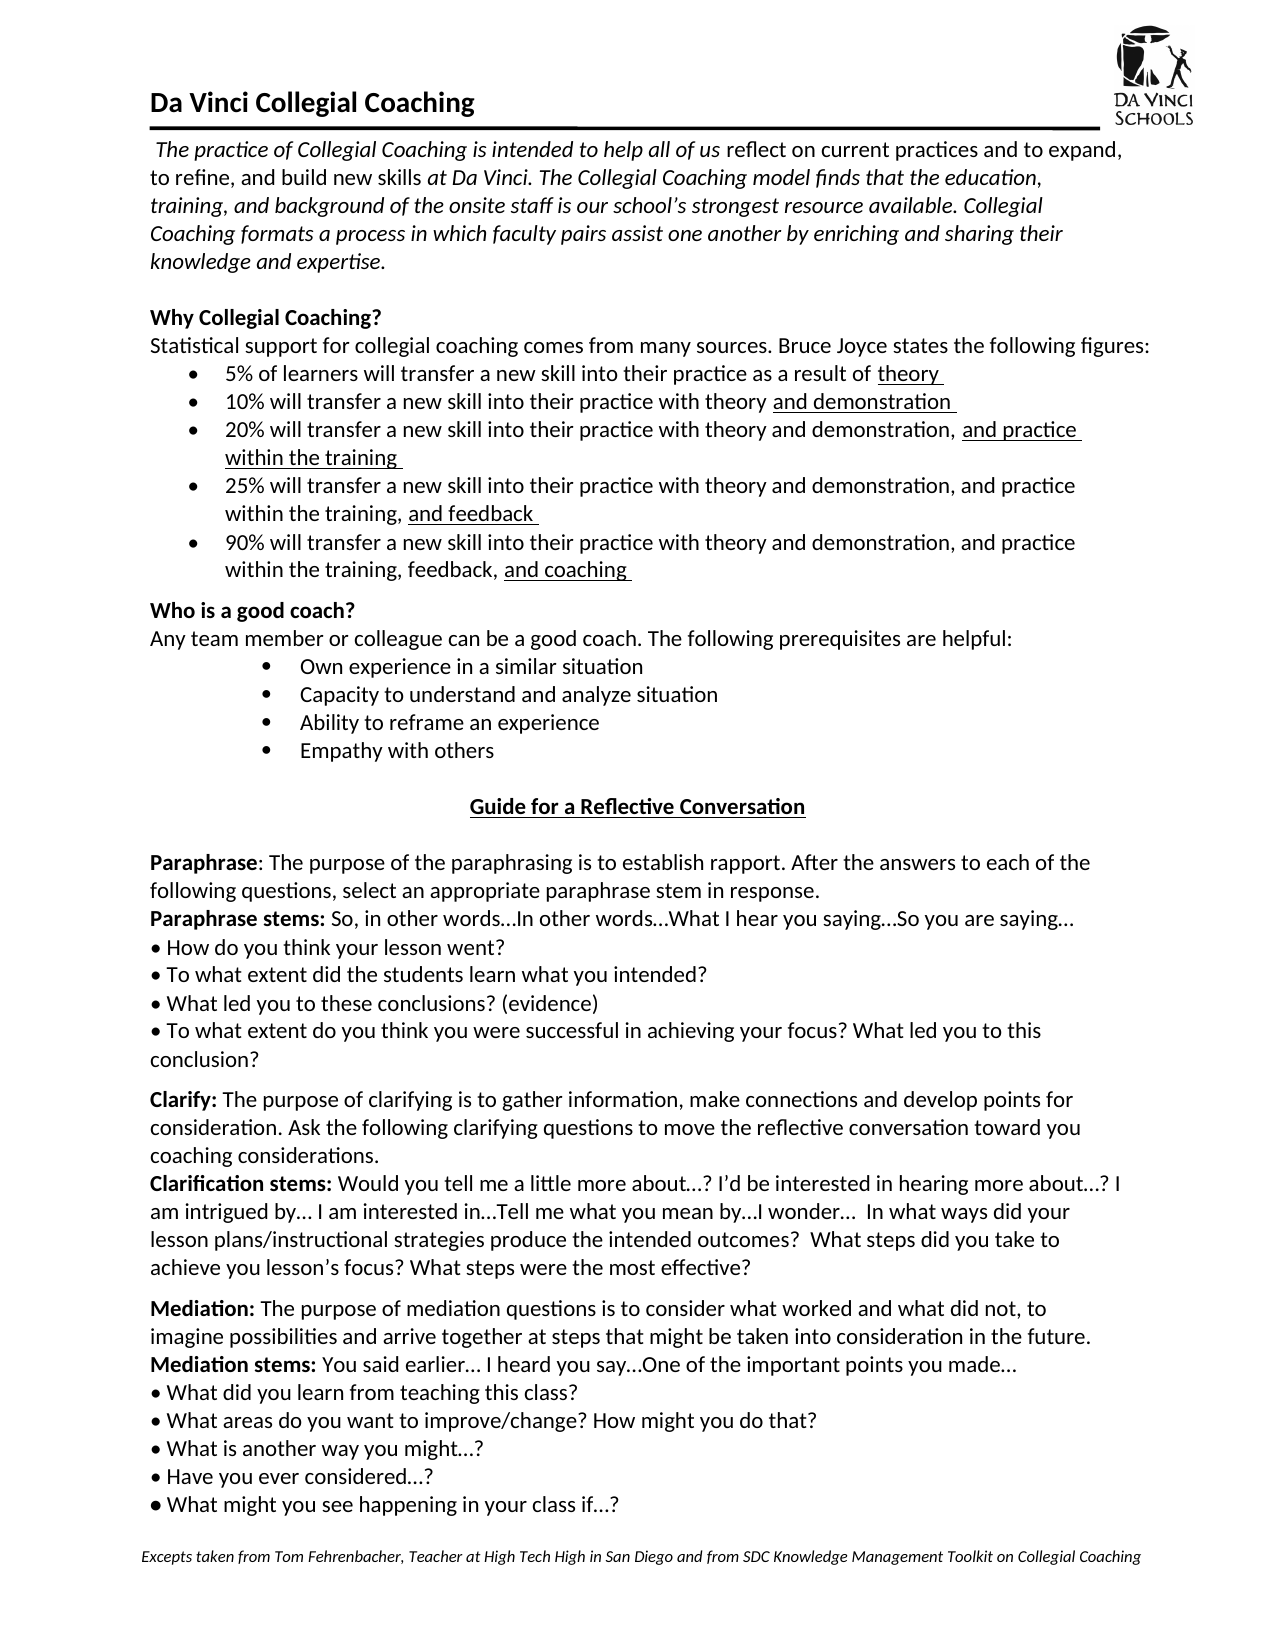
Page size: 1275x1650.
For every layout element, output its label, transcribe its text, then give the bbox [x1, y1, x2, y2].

list 90% will transfer a new skill into their practice with theory and demonstration, and practice within the training, feedback, and coaching [187, 528, 1125, 584]
list Capacity to understand and analyze situation [262, 680, 1125, 708]
text Statistical support for collegial coaching comes from many sources. Bruce Joyce states the following figures: [150, 331, 1160, 359]
text Clarify: The purpose of clarifying is to gather information, make connections and develop points for consideration. Ask the following clarifying questions to move the reflective conversation toward you coaching considerations. [150, 1085, 1125, 1169]
list 25% will transfer a new skill into their practice with theory and demonstration, and practice within the training, and feedback [187, 472, 1125, 528]
picture [1113, 25, 1195, 126]
list Ability to reframe an experience [262, 708, 1125, 736]
text Who is a good coach? [150, 596, 1125, 624]
text Guide for a Reflective Conversation [150, 792, 1125, 821]
text Clarification stems: Would you tell me a little more about…? I’d be interested in hearing more about…? I am intrigued by… I am interested in…Tell me what you mean by…I wonder… In what ways did your lesson plans/instructional strategies produce the intended outcomes? What steps did you take to achieve you lesson’s focus? What steps were the most effective? [150, 1169, 1125, 1282]
text Da Vinci Collegial Coaching [150, 84, 1113, 120]
text Mediation: The purpose of mediation questions is to consider what worked and what did not, to imagine possibilities and arrive together at steps that might be taken into consideration in the future. [150, 1294, 1125, 1350]
text Mediation stems: You said earlier… I heard you say…One of the important points you made… [150, 1350, 1125, 1378]
text Paraphrase: The purpose of the paraphrasing is to establish rapport. After the answers to each of the following questions, select an appropriate paraphrase stem in response. [150, 848, 1125, 904]
text The practice of Collegial Coaching is intended to help all of us reflect on current practices and to expand, to refine, and build new skills at Da Vinci. The Collegial Coaching model finds that the education, training, and background of the onsite staff is our school’s strongest resource available. Collegial Coaching formats a process in which faculty pairs assist one another by enriching and sharing their knowledge and expertise. [150, 135, 1125, 275]
text • How do you think your lesson went? • To what extent did the students learn what you intended? • What led you to these conclusions? (evidence) • To what extent do you think you were successful in achieving your focus? What led you to this conclusion? [150, 933, 1125, 1073]
list Empathy with others [262, 736, 1125, 764]
list Own experience in a similar situation [262, 652, 1125, 680]
text Why Collegial Coaching? [150, 303, 1125, 331]
list 20% will transfer a new skill into their practice with theory and demonstration, and practice within the training [187, 416, 1125, 472]
text Any team member or colleague can be a good coach. The following prerequisites are helpful: [150, 624, 1125, 652]
text Paraphrase stems: So, in other words…In other words…What I hear you saying…So you are saying… [150, 904, 1125, 933]
text Excepts taken from Tom Fehrenbacher, Teacher at High Tech High in San Diego and from SDC Knowledge Management Toolkit on Collegial Coaching [141, 1546, 1144, 1567]
text • What did you learn from teaching this class? • What areas do you want to improve/change? How might you do that? • What is another way you might…? • Have you ever considered…? • What might you see happening in your class if…? [150, 1378, 1125, 1518]
list 10% will transfer a new skill into their practice with theory and demonstration [187, 387, 1125, 416]
list 5% of learners will transfer a new skill into their practice as a result of theory [187, 359, 1125, 387]
